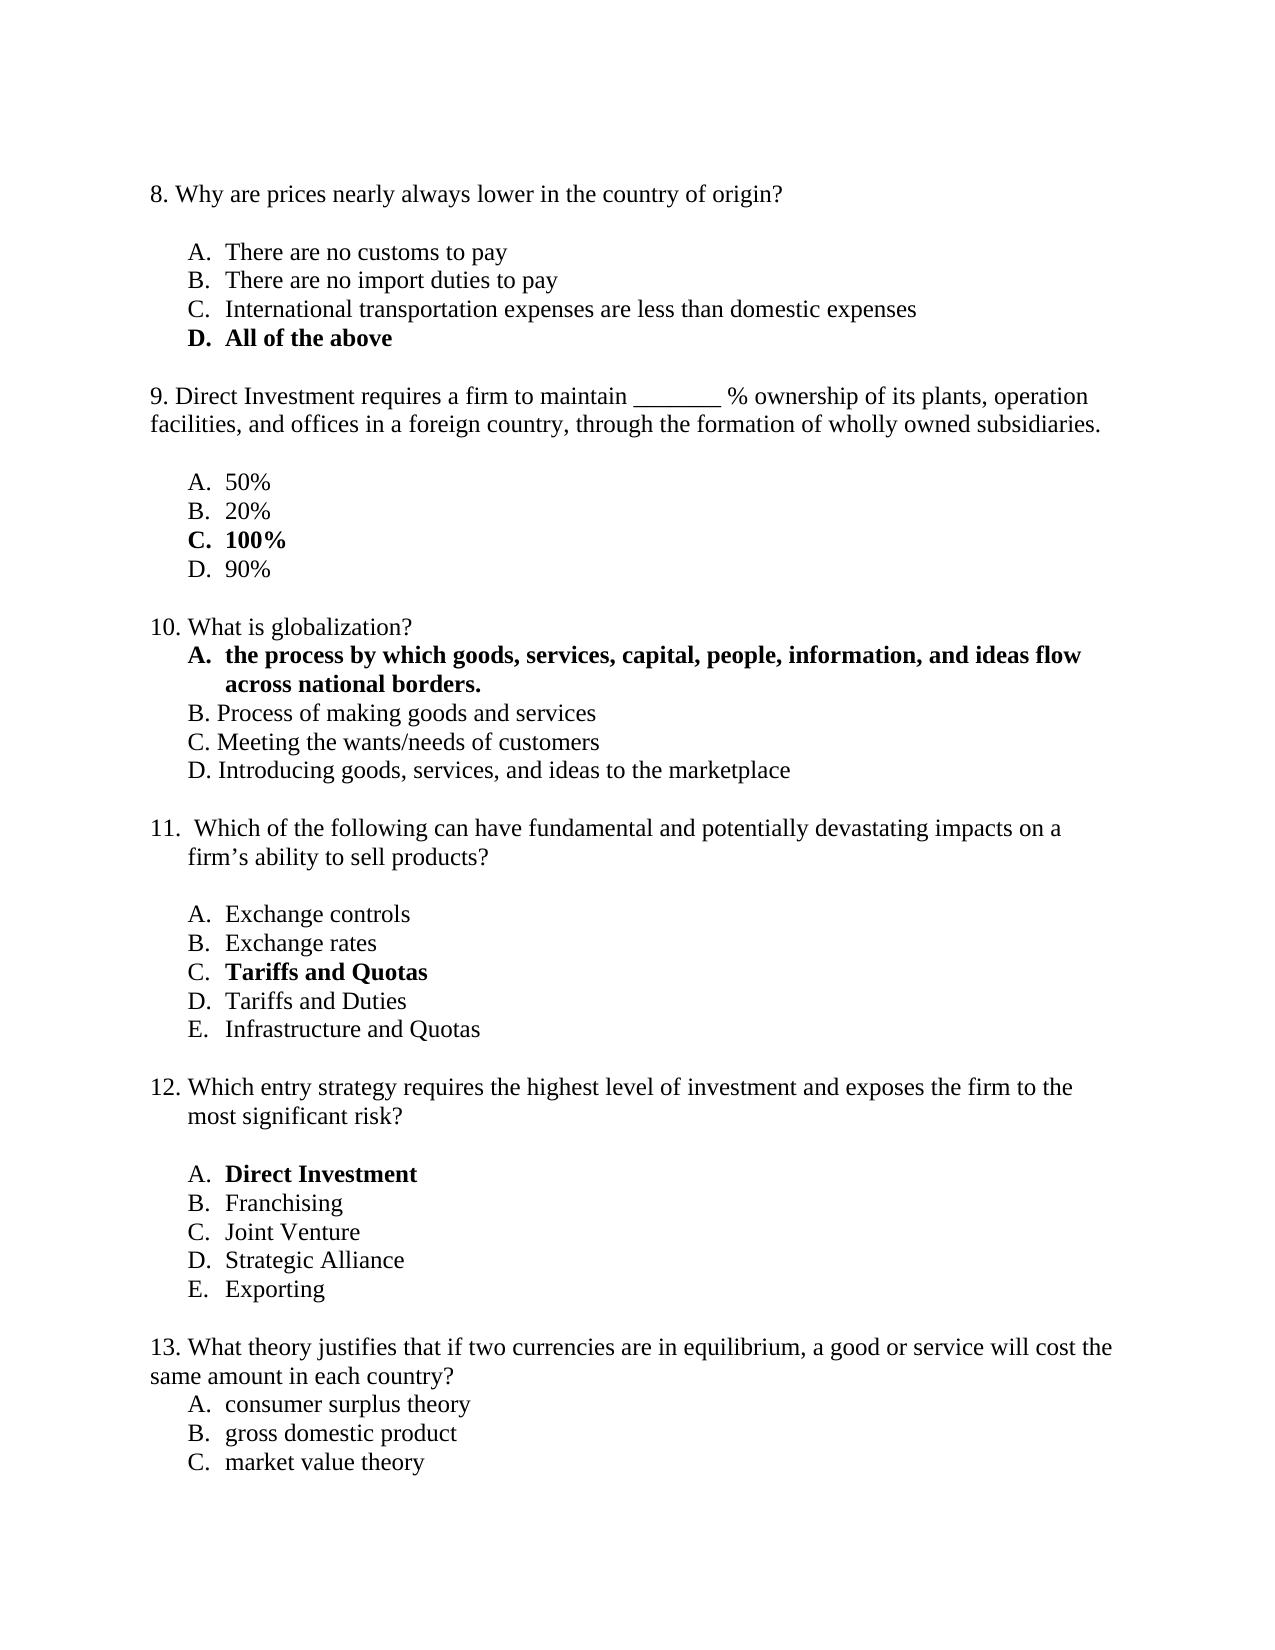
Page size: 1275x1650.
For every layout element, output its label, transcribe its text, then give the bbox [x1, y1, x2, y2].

text 9. Direct Investment requires a firm to maintain _______ % ownership of its plants, operation facilities, and offices in a foreign country, through the formation of wholly owned subsidiaries. [150, 381, 1125, 438]
list All of the above [187, 323, 1125, 352]
text 12. Which entry strategy requires the highest level of investment and exposes the firm to the most significant risk? [150, 1072, 1125, 1130]
list Franchising [187, 1188, 1125, 1217]
list Joint Venture [187, 1217, 1125, 1245]
list market value theory [187, 1447, 1125, 1476]
list the process by which goods, services, capital, people, information, and ideas flow across national borders. [187, 640, 1125, 698]
list Infrastructure and Quotas [187, 1014, 1125, 1043]
list Exporting [187, 1274, 1125, 1303]
list There are no import duties to pay [187, 265, 1125, 294]
text 8. Why are prices nearly always lower in the country of origin? [150, 179, 1125, 207]
list 20% [187, 496, 1125, 525]
list Exchange controls [187, 899, 1125, 928]
text 10. What is globalization? [150, 612, 1125, 640]
list 100% [187, 525, 1125, 554]
text 11. Which of the following can have fundamental and potentially devastating impacts on a firm’s ability to sell products? [150, 813, 1125, 870]
text 13. What theory justifies that if two currencies are in equilibrium, a good or service will cost the same amount in each country? [150, 1332, 1125, 1389]
list 50% [187, 467, 1125, 496]
text C. Meeting the wants/needs of customers [150, 727, 1125, 755]
list International transportation expenses are less than domestic expenses [187, 294, 1125, 323]
list Direct Investment [187, 1159, 1125, 1188]
list Exchange rates [187, 928, 1125, 957]
list consumer surplus theory [187, 1389, 1125, 1418]
text B. Process of making goods and services [150, 698, 1125, 727]
list Tariffs and Duties [187, 986, 1125, 1014]
list 90% [187, 554, 1125, 582]
list gross domestic product [187, 1418, 1125, 1447]
list There are no customs to pay [187, 237, 1125, 265]
list Strategic Alliance [187, 1245, 1125, 1274]
list Tariffs and Quotas [187, 957, 1125, 986]
text D. Introducing goods, services, and ideas to the marketplace [150, 755, 1125, 784]
